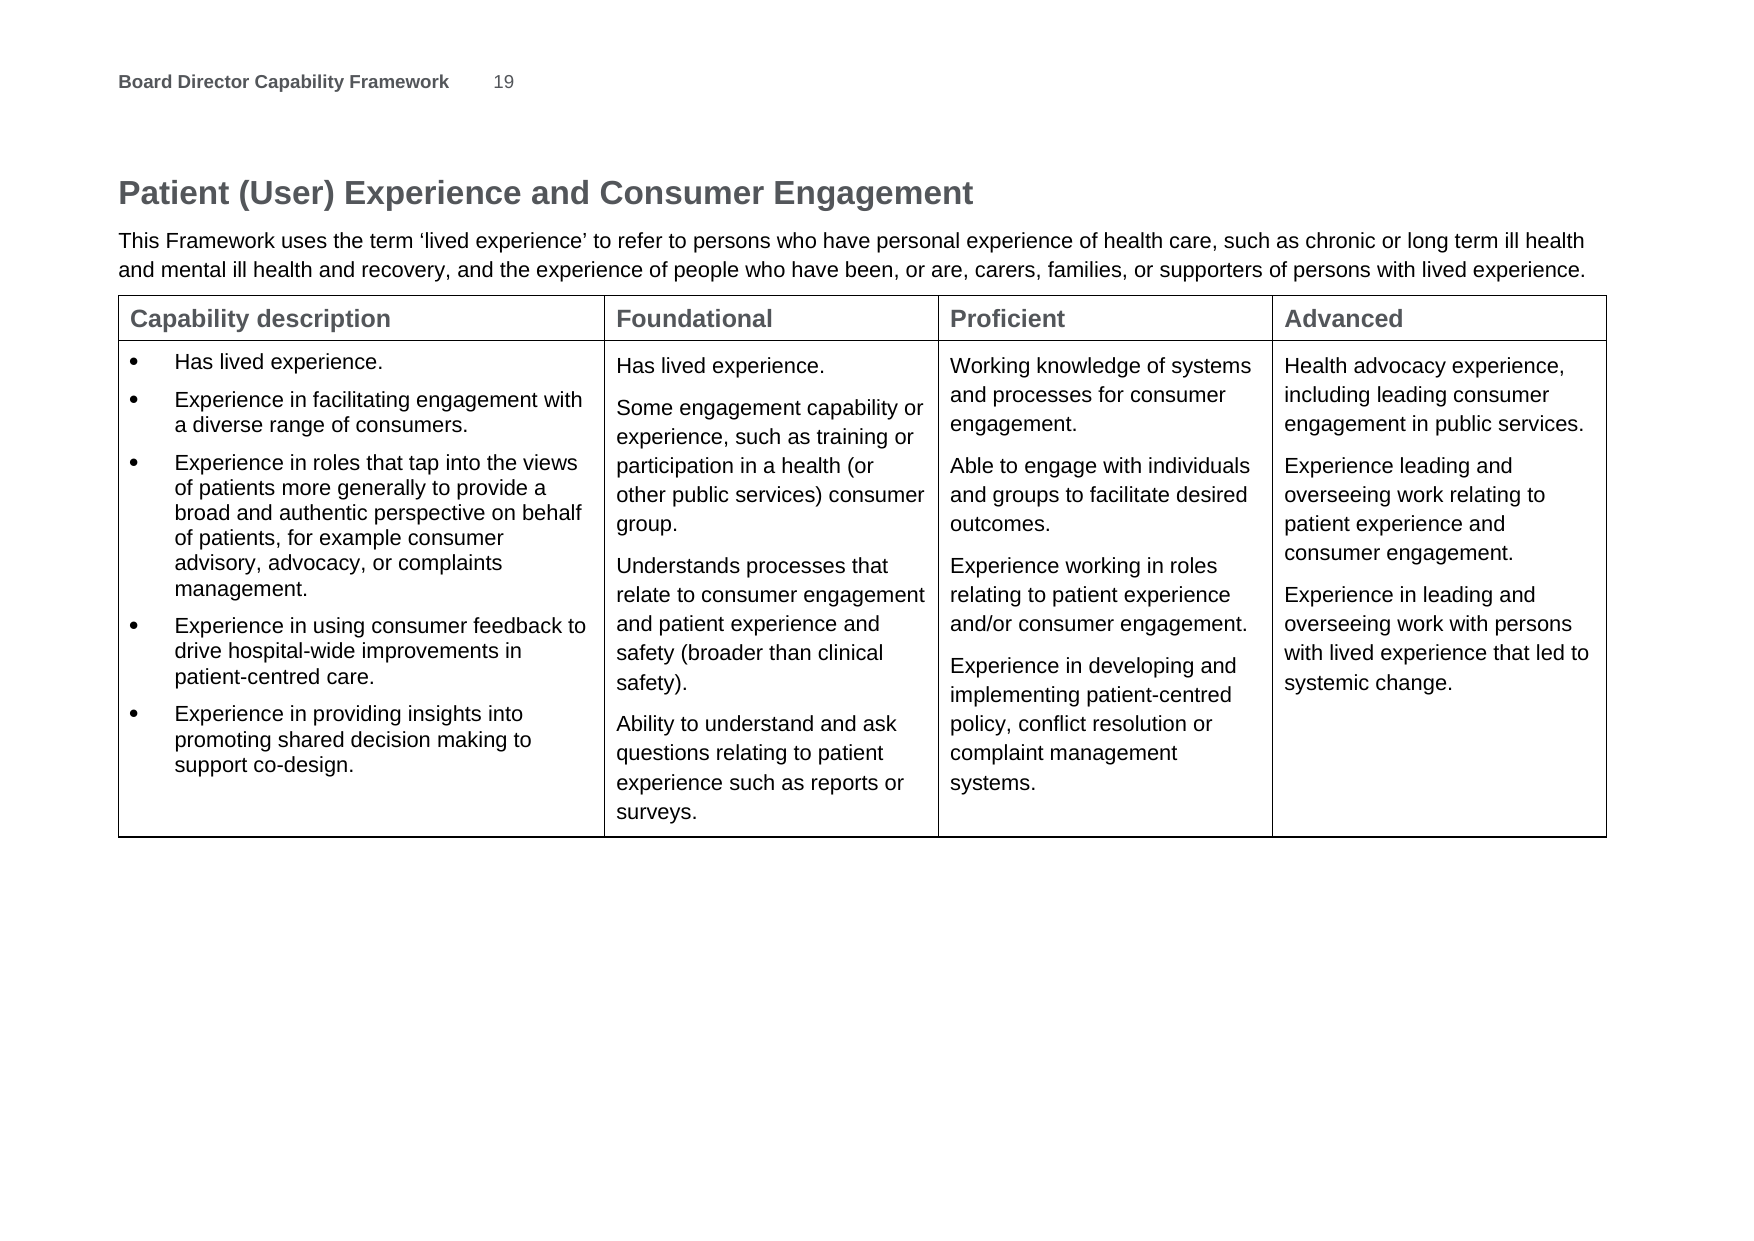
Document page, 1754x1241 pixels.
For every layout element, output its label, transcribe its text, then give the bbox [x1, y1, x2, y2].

table_cell Has lived experience. Some engagement capability or experience, such as training or participation in a health (or other public services) consumer group. Understands processes that relate to consumer engagement and patient experience and safety (broader than clinical safety). Ability to understand and ask questions relating to patient experience such as reports or surveys. [605, 341, 938, 836]
table_header Foundational [605, 296, 938, 339]
subtitle Patient (User) Experience and Consumer Engagement [118, 173, 1606, 212]
table_cell Has lived experience. Experience in facilitating engagement with a diverse range of consumers. Experience in roles that tap into the views of patients more generally to provide a broad and authentic perspective on behalf of patients, for example consumer advisory, advocacy, or complaints management. Experience in using consumer feedback to drive hospital-wide improvements in patient-centred care. Experience in providing insights into promoting shared decision making to support co-design. [119, 341, 604, 836]
text This Framework uses the term ‘lived experience’ to refer to persons who have personal experience of health care, such as chronic or long term ill health and mental ill health and recovery, and the experience of people who have been, or are, carers, families, or supporters of persons with lived experience. [118, 224, 1606, 283]
table_header Capability description [119, 296, 604, 339]
table_header Proficient [939, 296, 1272, 339]
table_header Advanced [1273, 296, 1606, 339]
table_cell Working knowledge of systems and processes for consumer engagement. Able to engage with individuals and groups to facilitate desired outcomes. Experience working in roles relating to patient experience and/or consumer engagement. Experience in developing and implementing patient-centred policy, conflict resolution or complaint management systems. [939, 341, 1272, 836]
table_cell Health advocacy experience, including leading consumer engagement in public services. Experience leading and overseeing work relating to patient experience and consumer engagement. Experience in leading and overseeing work with persons with lived experience that led to systemic change. [1273, 341, 1606, 836]
